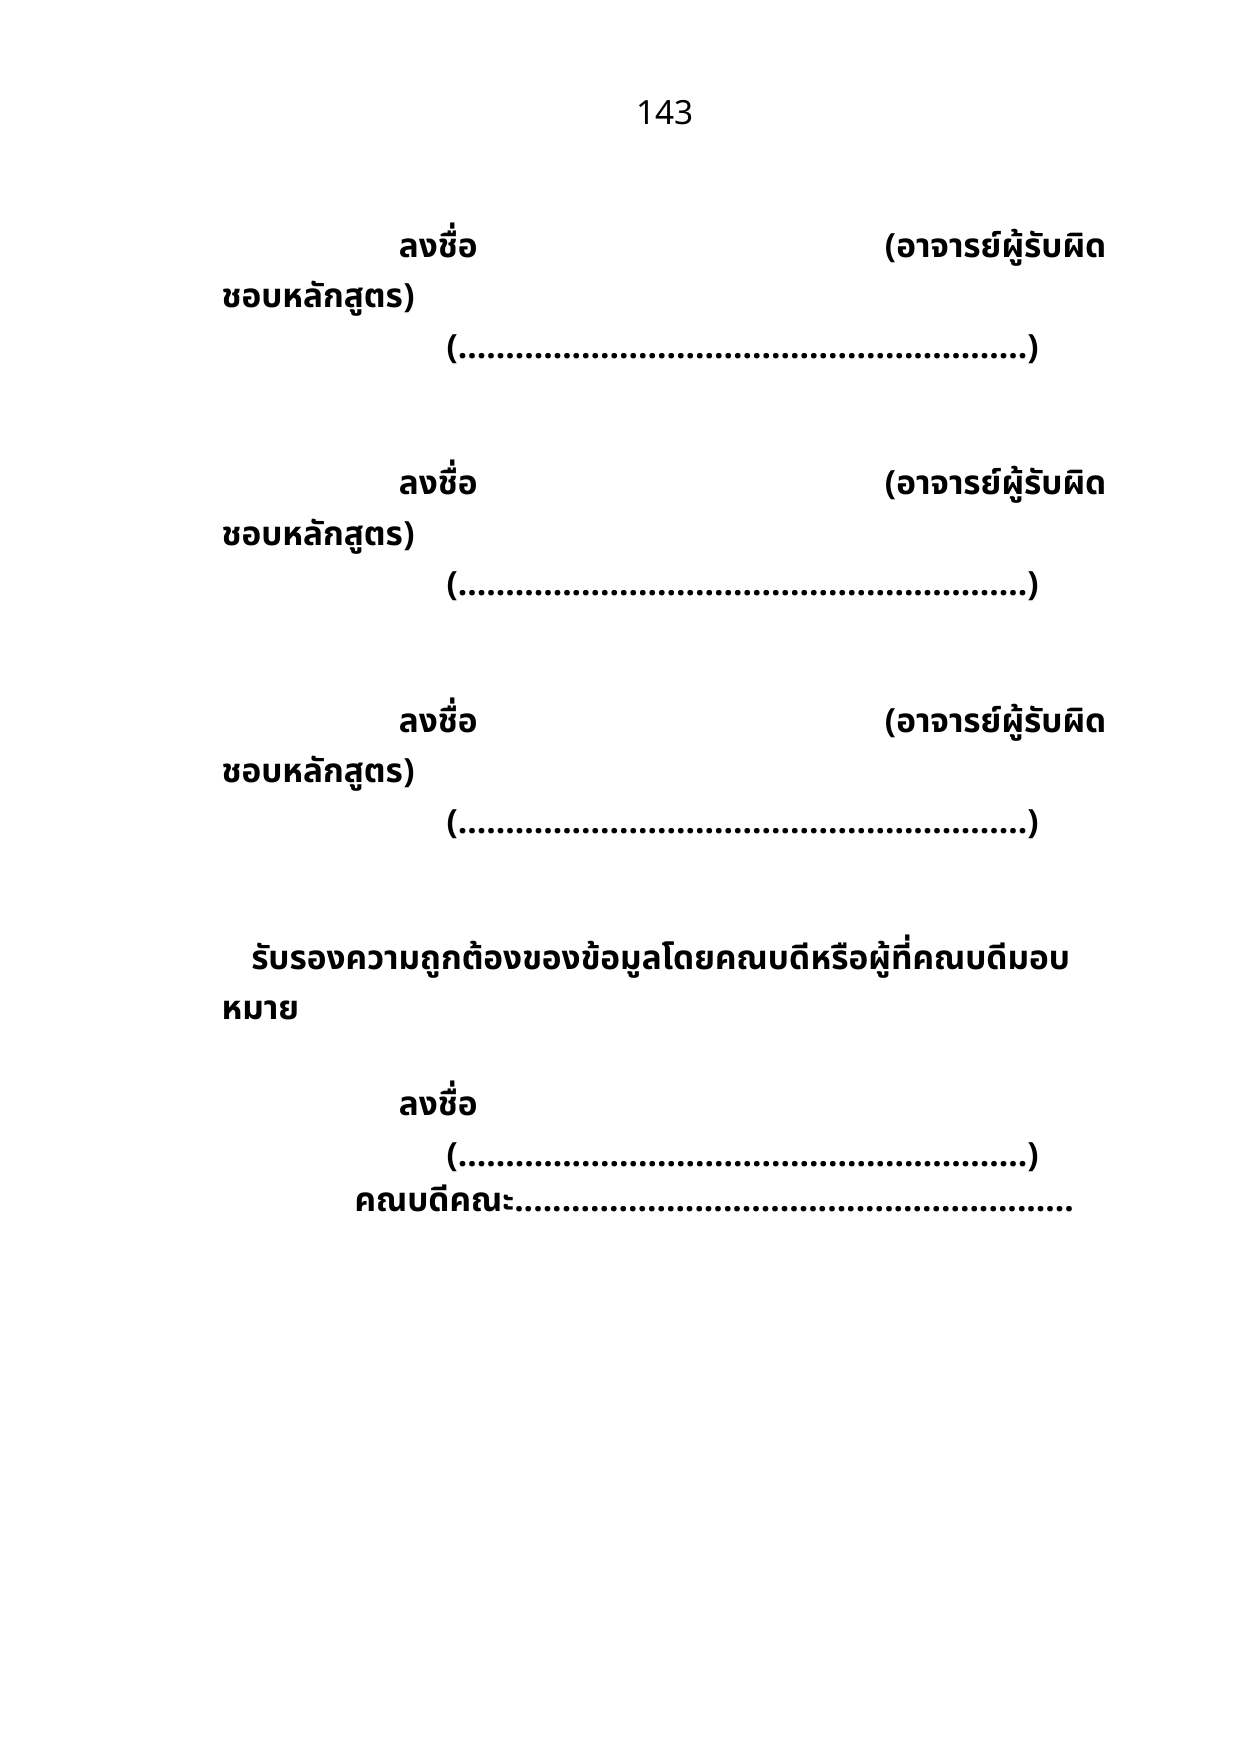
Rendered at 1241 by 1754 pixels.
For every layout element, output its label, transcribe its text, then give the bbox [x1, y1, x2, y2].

text (……………………………………………………) [371, 560, 1107, 606]
text ลงชื่อ (อาจารย์ผู้รับผิดชอบหลักสูตร) [221, 221, 1107, 323]
text (……………………………………………………) [371, 798, 1107, 843]
text (……………………………………………………) [371, 323, 1107, 368]
text รับรองความถูกต้องของข้อมูลโดยคณบดีหรือผู้ที่คณบดีมอบหมาย [221, 934, 1107, 1035]
text ลงชื่อ [221, 1080, 1107, 1131]
text ลงชื่อ (อาจารย์ผู้รับผิดชอบหลักสูตร) [221, 459, 1107, 560]
text ลงชื่อ (อาจารย์ผู้รับผิดชอบหลักสูตร) [221, 696, 1107, 798]
text (……………………………………………………) [371, 1131, 1107, 1176]
text คณบดีคณะ........................................................... [221, 1176, 1137, 1227]
